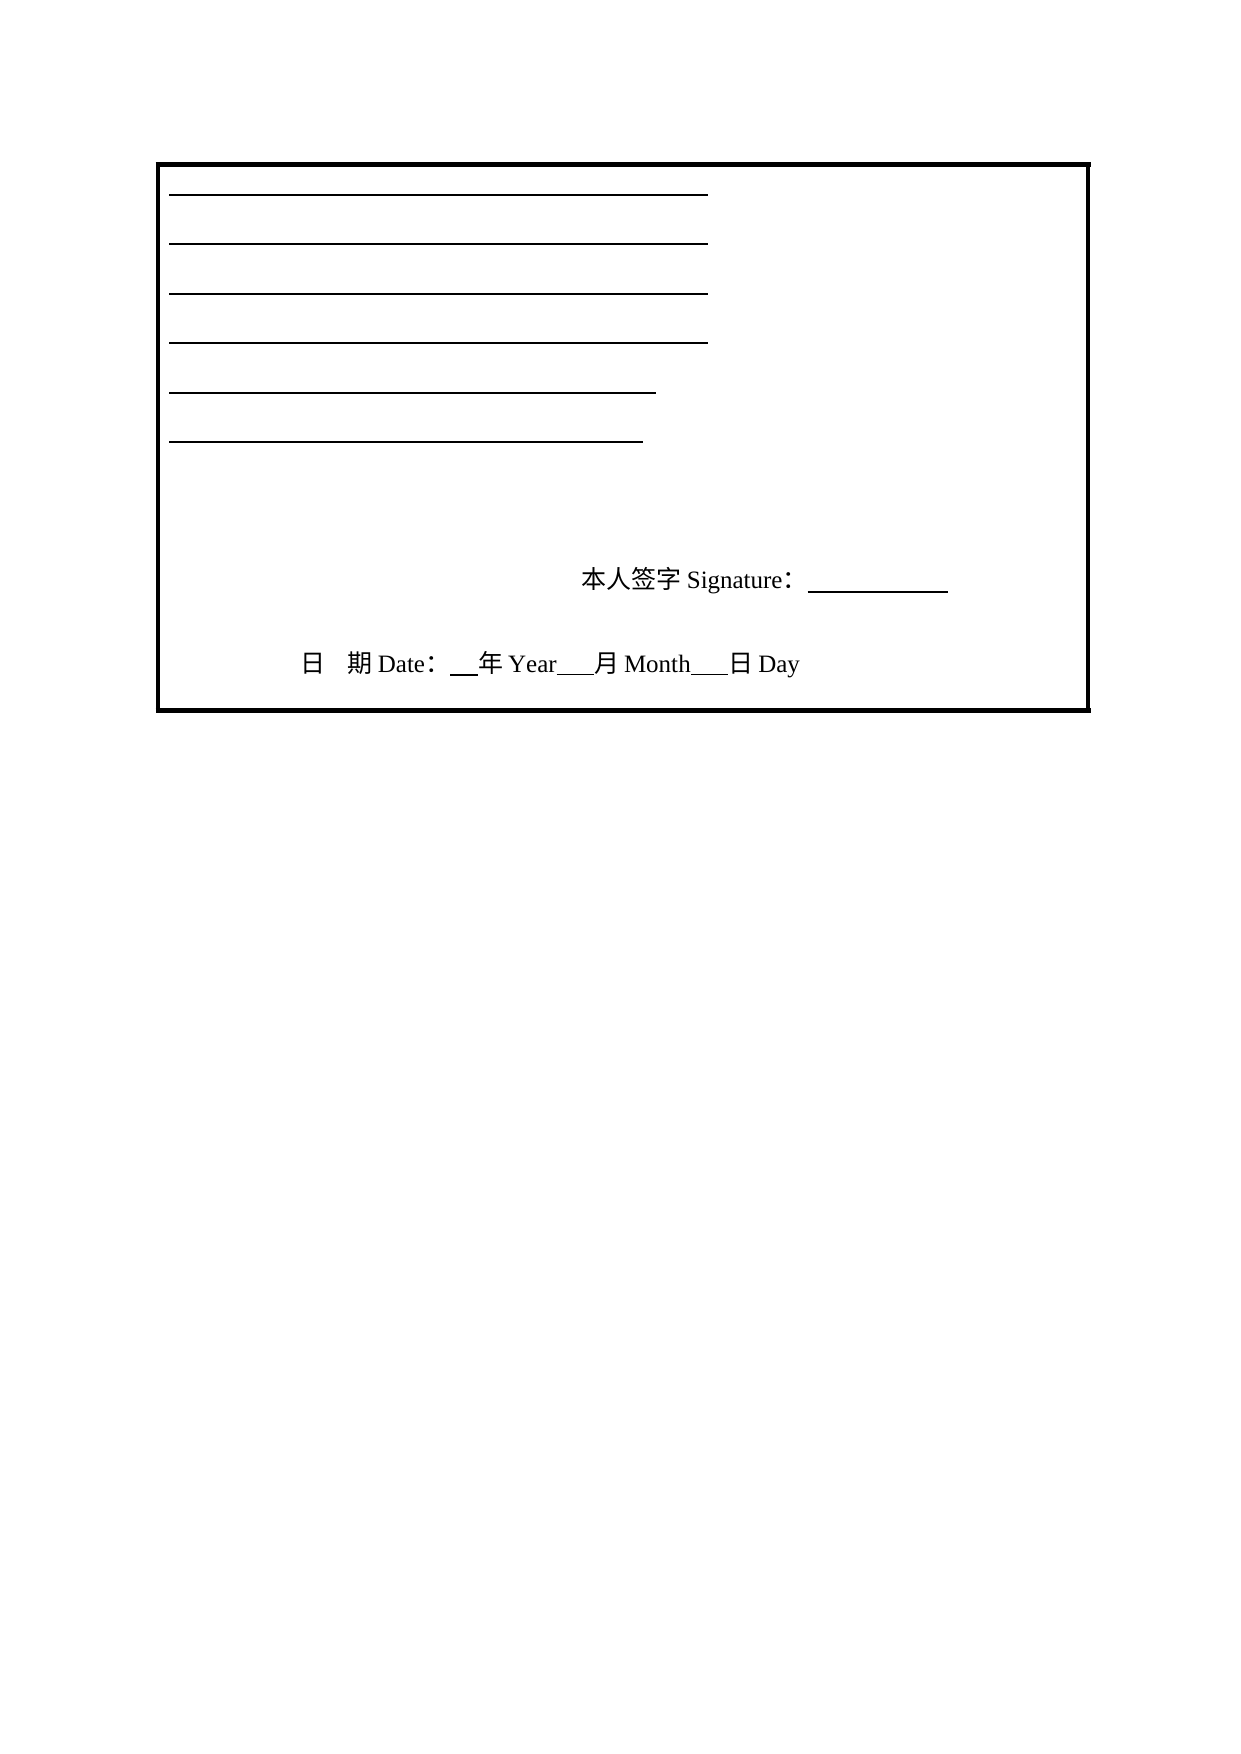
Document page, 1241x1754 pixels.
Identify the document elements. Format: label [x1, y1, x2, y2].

table_header [160, 167, 1086, 708]
